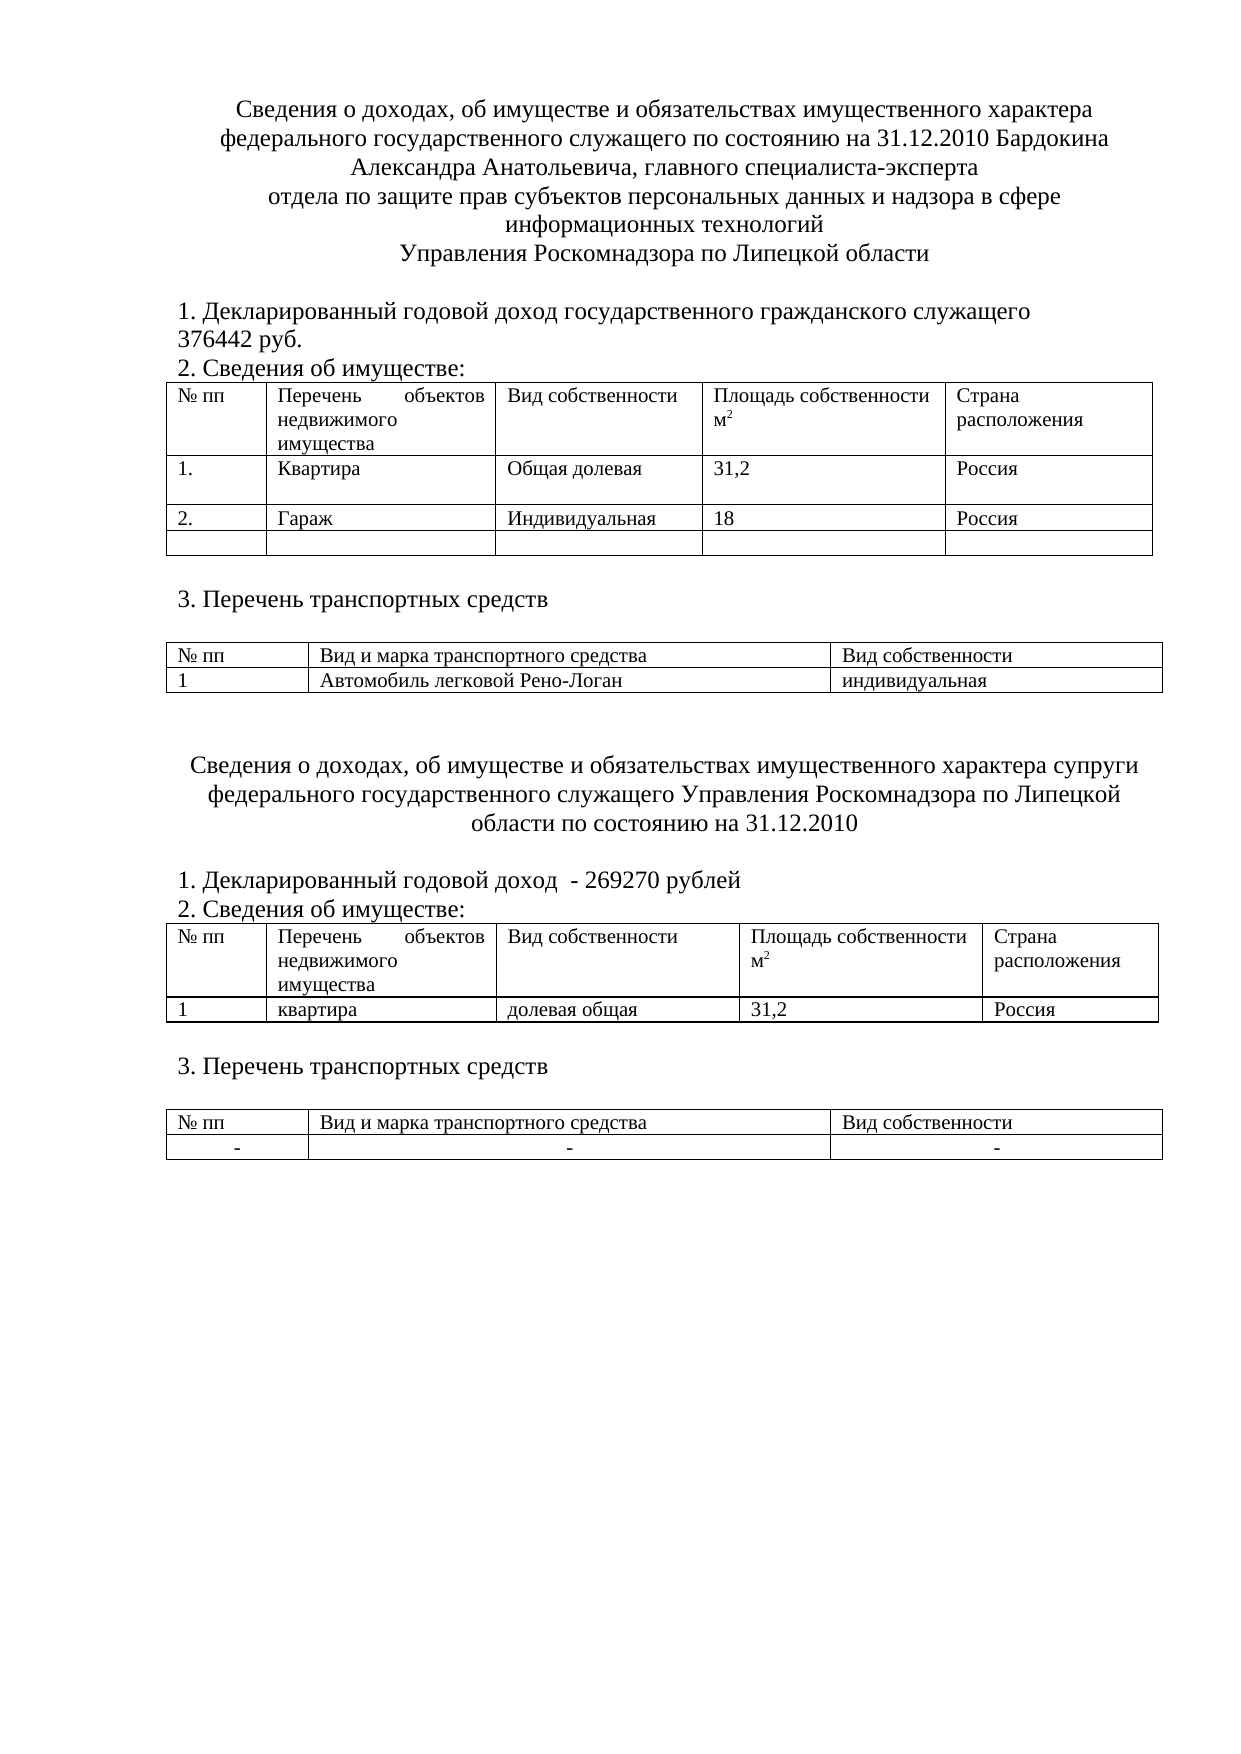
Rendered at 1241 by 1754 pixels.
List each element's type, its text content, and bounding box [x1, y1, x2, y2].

text Сведения о доходах, об имуществе и обязательствах имущественного характера супруги федерального государственного служащего Управления Роскомнадзора по Липецкой области по состоянию на 31.12.2010 [177, 751, 1152, 837]
table_cell 2. [167, 505, 266, 529]
table_cell [703, 531, 945, 554]
table_header № пп [167, 1110, 308, 1134]
table_cell [496, 531, 702, 554]
table_header Страна расположения [946, 383, 1152, 455]
table_cell Россия [946, 505, 1152, 529]
text 376442 руб. [177, 324, 1152, 353]
table_cell 31,2 [740, 998, 982, 1021]
table_cell Индивидуальная [496, 505, 702, 529]
table_header Вид собственности [831, 1110, 1162, 1134]
table_header Перечень объектов недвижимого имущества [267, 383, 495, 455]
table_cell 1 [167, 998, 266, 1021]
table_header Вид и марка транспортного средства [309, 1110, 830, 1134]
table_cell - [831, 1135, 1162, 1159]
table_header Площадь собственности м2 [703, 383, 945, 455]
table_cell [167, 531, 266, 554]
text 1. Декларированный годовой доход - 269270 рублей [177, 866, 1152, 894]
text 2. Сведения об имуществе: [177, 894, 1152, 923]
table_cell - [167, 1135, 308, 1159]
table_cell Россия [946, 456, 1152, 504]
table_header № пп [167, 643, 308, 667]
table_header Вид собственности [831, 643, 1162, 667]
text 2. Сведения об имуществе: [177, 353, 1152, 382]
table_cell - [309, 1135, 830, 1159]
table_header Перечень объектов недвижимого имущества [267, 924, 496, 996]
table_cell 18 [703, 505, 945, 529]
text 1. Декларированный годовой доход государственного гражданского служащего [177, 296, 1152, 324]
table_cell 1. [167, 456, 266, 504]
text 3. Перечень транспортных средств [177, 584, 1152, 613]
table_header № пп [167, 383, 266, 455]
table_header Вид и марка транспортного средства [309, 643, 830, 667]
table_cell 31,2 [703, 456, 945, 504]
text 3. Перечень транспортных средств [177, 1051, 1152, 1080]
table_cell [267, 531, 495, 554]
table_cell Квартира [267, 456, 495, 504]
text Управления Роскомнадзора по Липецкой области [177, 238, 1152, 267]
table_header № пп [167, 924, 266, 996]
table_header Площадь собственности м2 [740, 924, 982, 996]
text отдела по защите прав субъектов персональных данных и надзора в сфере информационных технологий [177, 181, 1152, 238]
table_header Страна расположения [983, 924, 1158, 996]
table_cell Россия [983, 998, 1158, 1021]
text Сведения о доходах, об имуществе и обязательствах имущественного характера федерального государственного служащего по состоянию на 31.12.2010 Бардокина Александра Анатольевича, главного специалиста-эксперта [177, 94, 1152, 181]
table_cell Общая долевая [496, 456, 702, 504]
table_cell индивидуальная [831, 668, 1162, 692]
table_cell 1 [167, 668, 308, 692]
table_cell квартира [267, 998, 496, 1021]
table_header Вид собственности [497, 924, 739, 996]
table_cell Гараж [267, 505, 495, 529]
table_cell [946, 531, 1152, 554]
table_cell долевая общая [497, 998, 739, 1021]
table_cell Автомобиль легковой Рено-Логан [309, 668, 830, 692]
table_header Вид собственности [496, 383, 702, 455]
